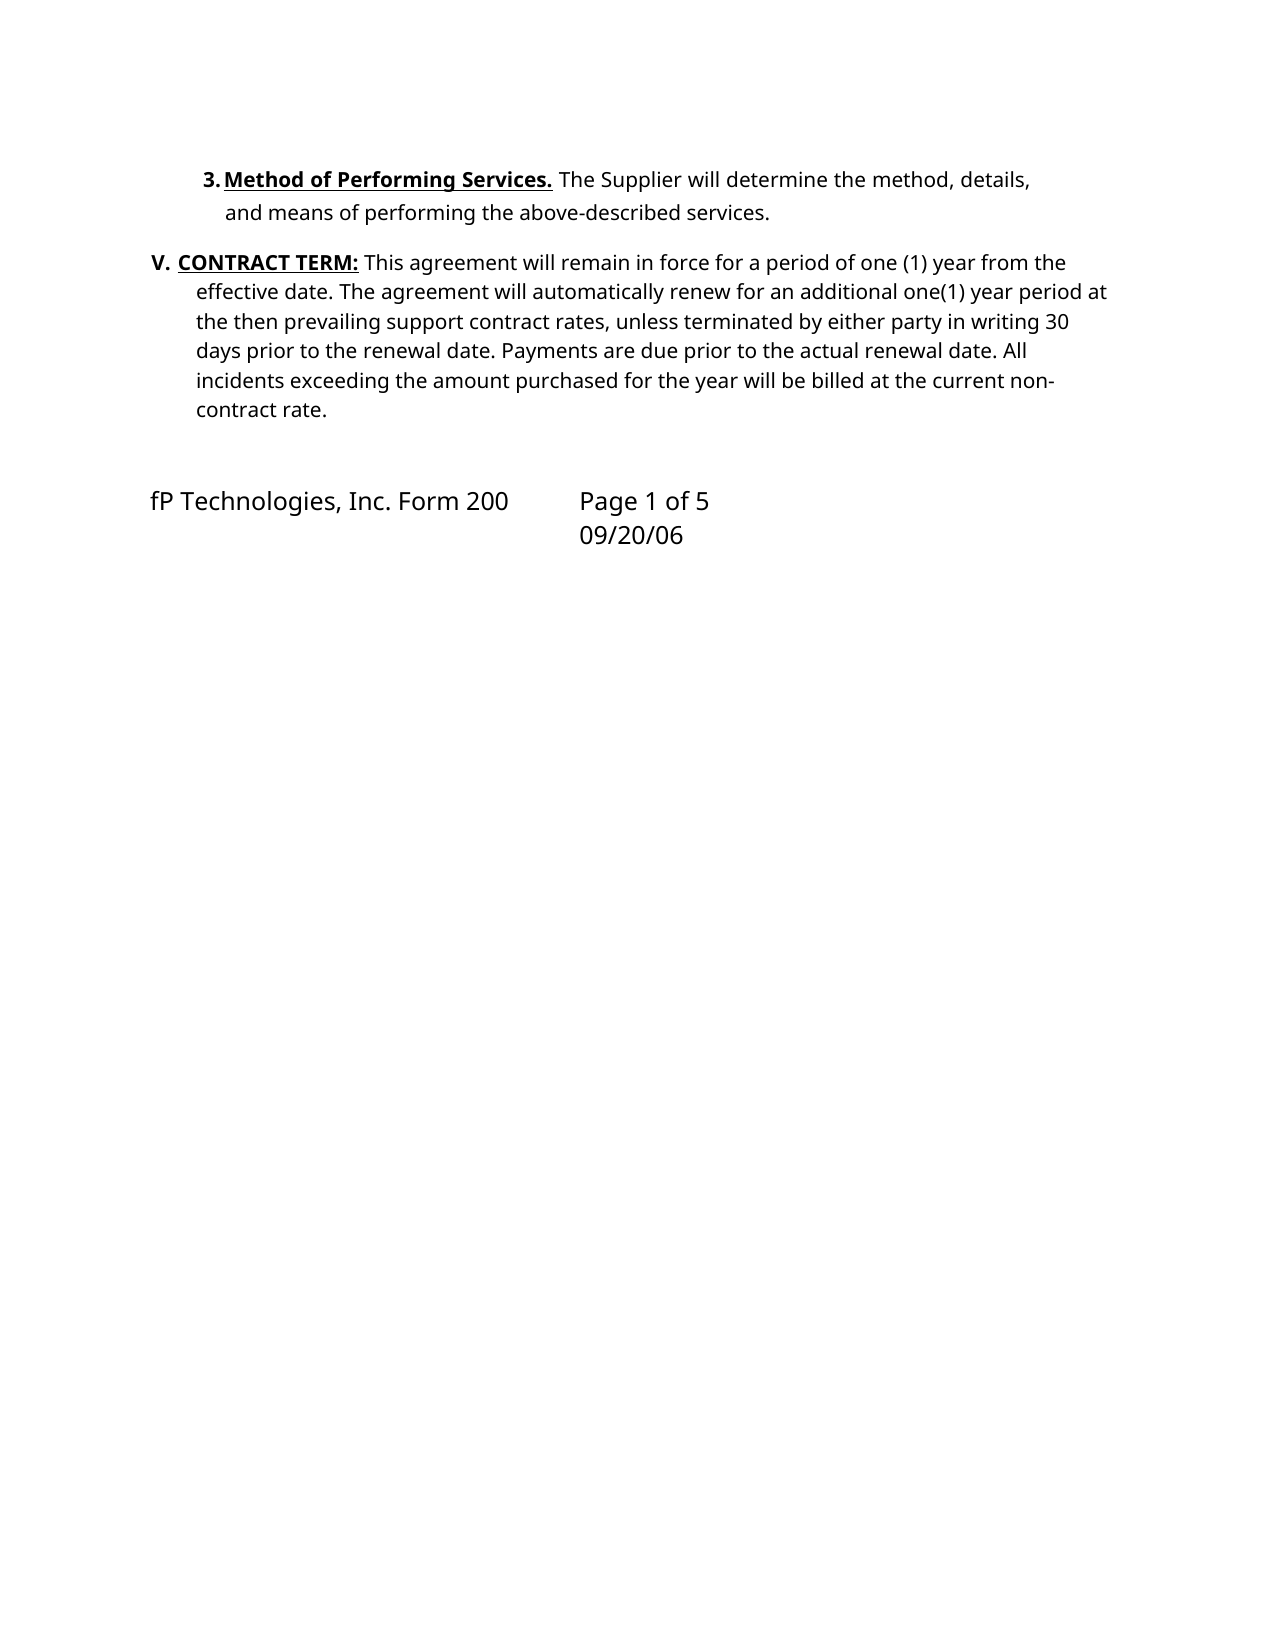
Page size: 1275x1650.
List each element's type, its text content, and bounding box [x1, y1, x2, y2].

list Method of Performing Services. The Supplier will determine the method, details, and means of performing the above-described services. [203, 166, 1031, 227]
text fP Technologies, Inc. Form 200 Page 1 of 5 09/20/06 [150, 484, 1125, 552]
list CONTRACT TERM: This agreement will remain in force for a period of one (1) year from the effective date. The agreement will automatically renew for an additional one(1) year period at the then prevailing support contract rates, unless terminated by either party in writing 30 days prior to the renewal date. Payments are due prior to the actual renewal date. All incidents exceeding the amount purchased for the year will be billed at the current non-contract rate. [151, 248, 1117, 424]
